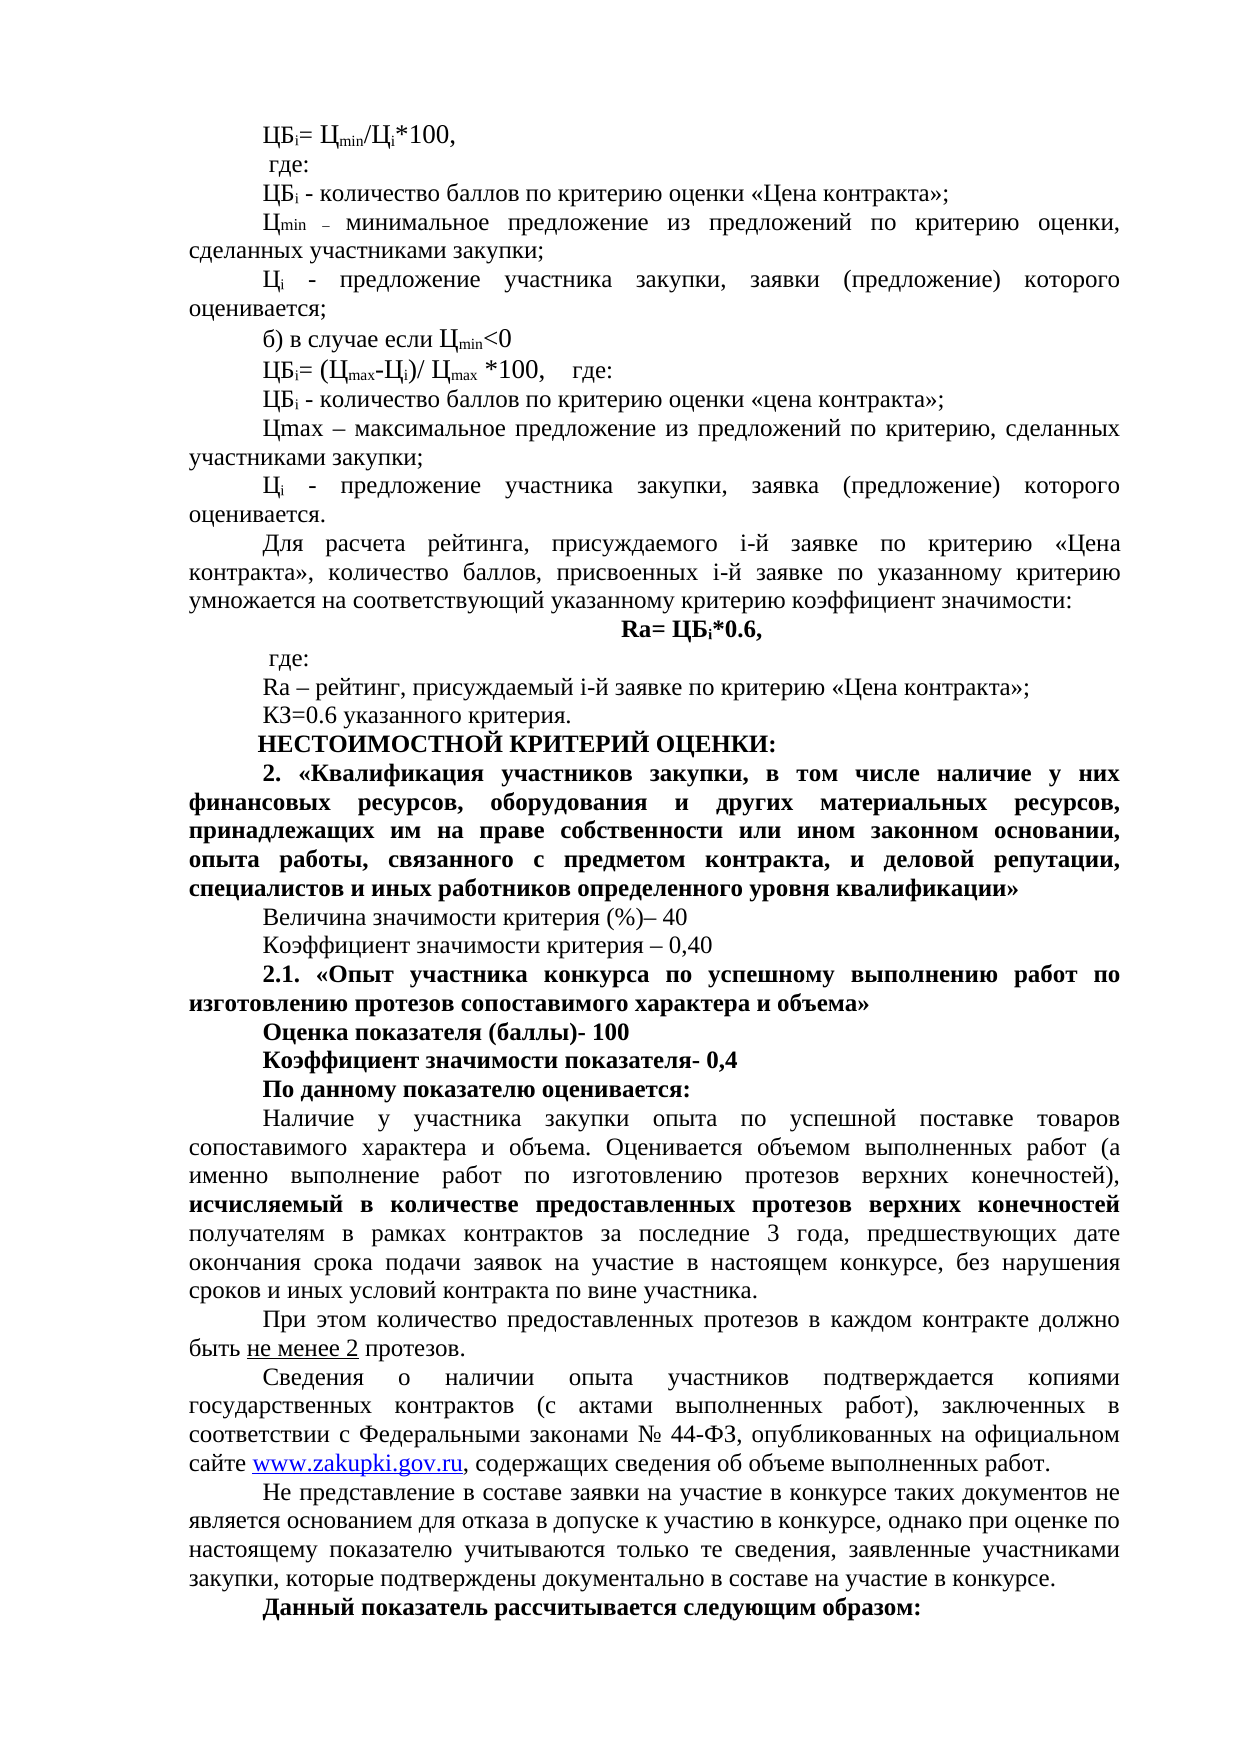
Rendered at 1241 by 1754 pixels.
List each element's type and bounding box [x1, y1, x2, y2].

table_header [177, 118, 1132, 1620]
